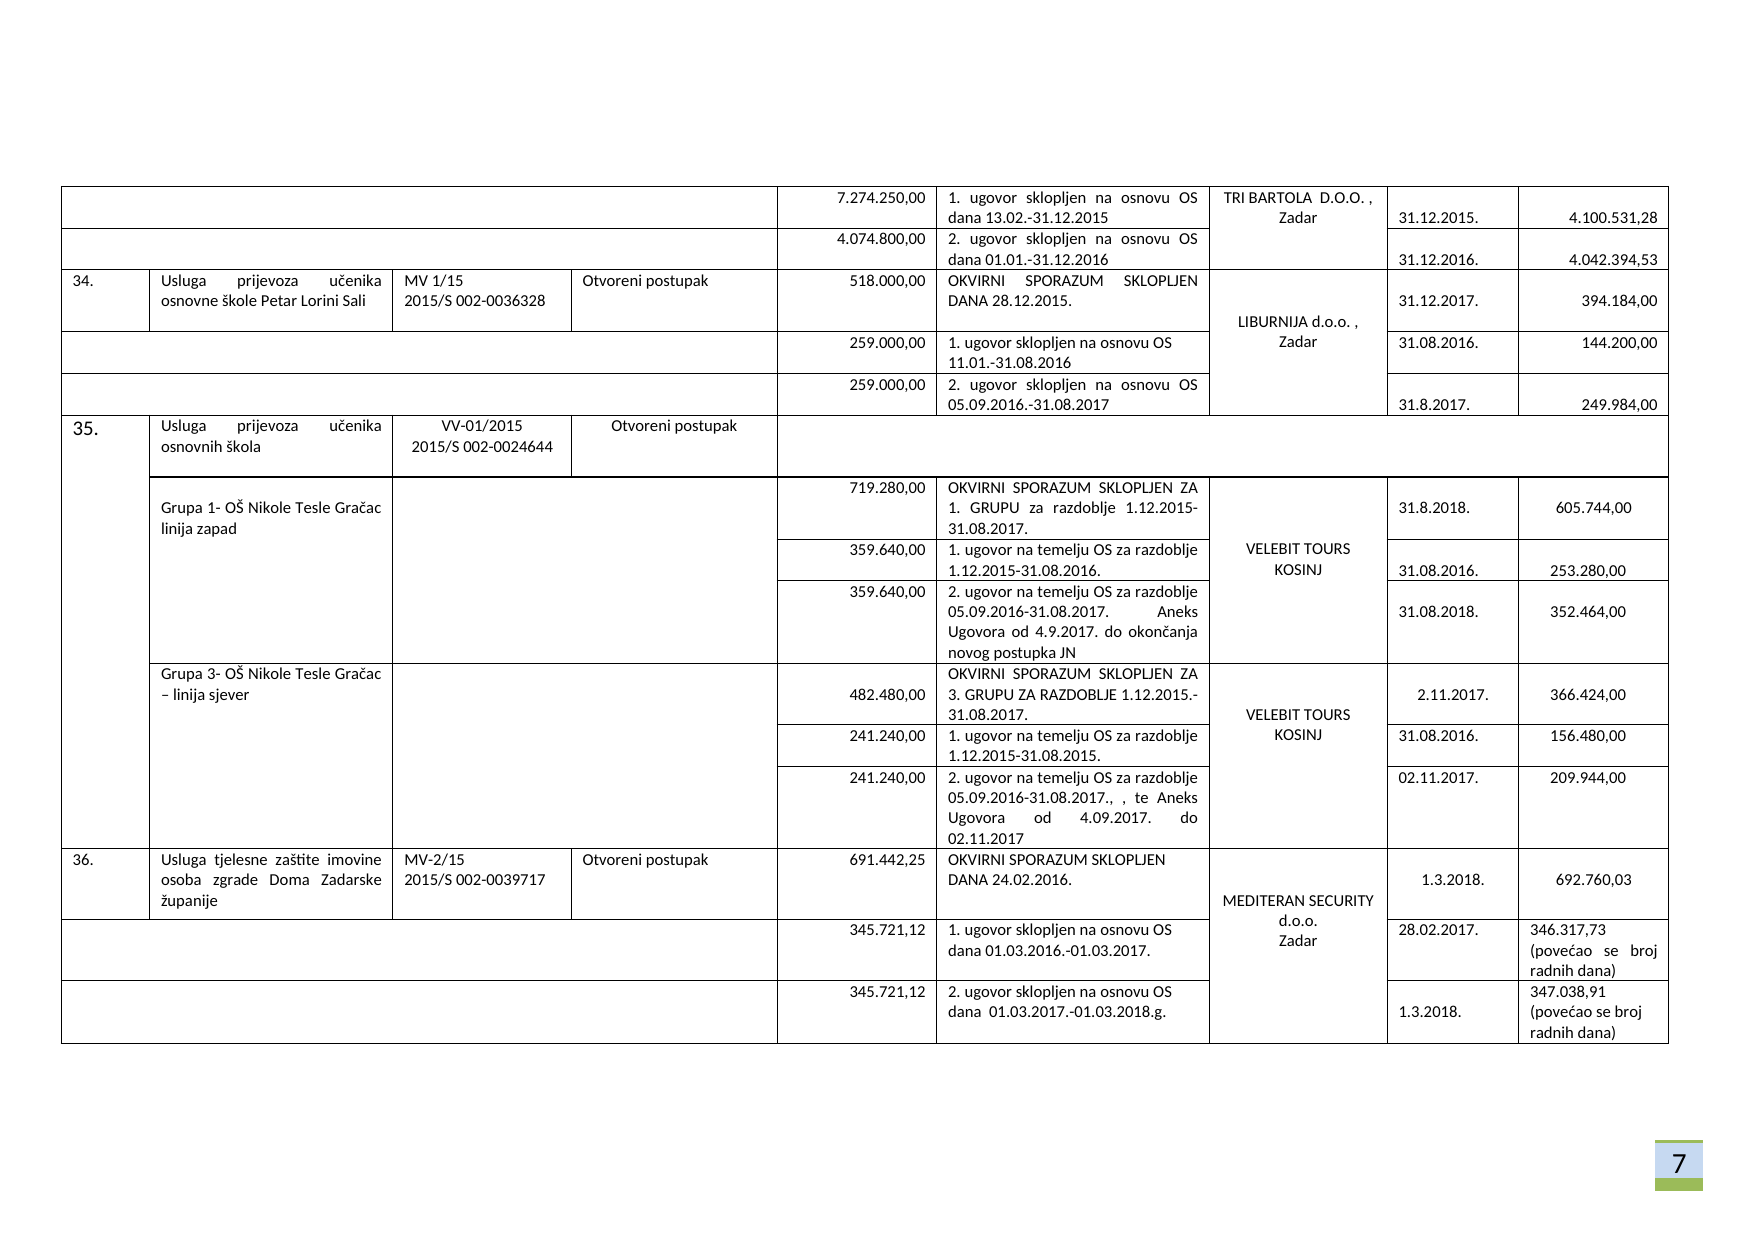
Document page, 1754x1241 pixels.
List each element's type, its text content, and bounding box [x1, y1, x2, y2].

table_cell OKVIRNI SPORAZUM SKLOPLJEN DANA 28.12.2015. [937, 270, 1209, 331]
table_cell [393, 664, 777, 848]
table_cell 1. ugovor na temelju OS za razdoblje 1.12.2015-31.08.2015. [937, 725, 1209, 766]
table_cell 347.038,91 (povećao se broj radnih dana) [1519, 981, 1668, 1042]
table_cell 518.000,00 [778, 270, 936, 331]
table_cell 35. [62, 416, 149, 848]
table_cell LIBURNIJA d.o.o. , Zadar [1210, 270, 1387, 414]
table_cell 345.721,12 [778, 981, 936, 1042]
table_cell 346.317,73 (povećao se broj radnih dana) [1519, 920, 1668, 980]
table_cell 605.744,00 [1519, 478, 1668, 538]
table_cell MV-2/15 2015/S 002-0039717 [393, 849, 571, 918]
table_cell 156.480,00 [1519, 725, 1668, 766]
table_cell 1.3.2018. [1388, 849, 1518, 918]
table_cell 1. ugovor sklopljen na osnovu OS 11.01.-31.08.2016 [937, 332, 1209, 373]
table_cell 31.12.2016. [1388, 229, 1518, 269]
table_cell 1. ugovor sklopljen na osnovu OS dana 01.03.2016.-01.03.2017. [937, 920, 1209, 980]
table_cell 259.000,00 [778, 332, 936, 373]
table_cell 359.640,00 [778, 581, 936, 662]
table_cell 209.944,00 [1519, 767, 1668, 848]
table_cell Usluga prijevoza učenika osnovnih škola [150, 416, 392, 476]
table_cell OKVIRNI SPORAZUM SKLOPLJEN DANA 24.02.2016. [937, 849, 1209, 918]
table_cell 4.042.394,53 [1519, 229, 1668, 269]
table_cell [778, 416, 1668, 476]
table_cell 366.424,00 [1519, 664, 1668, 724]
table_cell [62, 374, 777, 414]
table_cell 31.12.2017. [1388, 270, 1518, 331]
table_cell 4.100.531,28 [1519, 187, 1668, 227]
table_cell 31.12.2015. [1388, 187, 1518, 227]
table_cell VELEBIT TOURS KOSINJ [1210, 478, 1387, 662]
table_cell VELEBIT TOURS KOSINJ [1210, 664, 1387, 848]
table_cell [62, 229, 777, 269]
table_cell 31.08.2016. [1388, 540, 1518, 580]
table_cell [393, 478, 777, 662]
table_cell 253.280,00 [1519, 540, 1668, 580]
table_cell 31.08.2018. [1388, 581, 1518, 662]
table_cell 02.11.2017. [1388, 767, 1518, 848]
table_cell 2. ugovor sklopljen na osnovu OS dana 01.03.2017.-01.03.2018.g. [937, 981, 1209, 1042]
table_cell 1. ugovor sklopljen na osnovu OS dana 13.02.-31.12.2015 [937, 187, 1209, 227]
table_cell 31.8.2017. [1388, 374, 1518, 414]
table_cell 2. ugovor na temelju OS za razdoblje 05.09.2016-31.08.2017. Aneks Ugovora od 4.9.2017. do okončanja novog postupka JN [937, 581, 1209, 662]
table_cell 28.02.2017. [1388, 920, 1518, 980]
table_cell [1210, 187, 1387, 269]
table_cell 144.200,00 [1519, 332, 1668, 373]
table_cell 241.240,00 [778, 725, 936, 766]
table_cell 34. [62, 270, 149, 331]
table_cell MEDITERAN SECURITY d.o.o. Zadar [1210, 849, 1387, 1042]
table_cell Usluga tjelesne zaštite imovine osoba zgrade Doma Zadarske županije [150, 849, 392, 918]
table_cell 352.464,00 [1519, 581, 1668, 662]
table_cell Otvoreni postupak [572, 270, 777, 331]
table_cell 1. ugovor na temelju OS za razdoblje 1.12.2015-31.08.2016. [937, 540, 1209, 580]
table_cell [62, 332, 777, 373]
table_cell Otvoreni postupak [572, 416, 777, 476]
table_cell 1.3.2018. [1388, 981, 1518, 1042]
table_cell [62, 187, 777, 227]
table_cell 719.280,00 [778, 478, 936, 538]
table_cell 2. ugovor sklopljen na osnovu OS dana 01.01.-31.12.2016 [937, 229, 1209, 269]
table_cell 259.000,00 [778, 374, 936, 414]
table_cell Usluga prijevoza učenika osnovne škole Petar Lorini Sali [150, 270, 392, 331]
table_cell 2.11.2017. [1388, 664, 1518, 724]
table_cell 691.442,25 [778, 849, 936, 918]
table_cell MV 1/15 2015/S 002-0036328 [393, 270, 571, 331]
table_cell 2. ugovor sklopljen na osnovu OS 05.09.2016.-31.08.2017 [937, 374, 1209, 414]
table_cell 2. ugovor na temelju OS za razdoblje 05.09.2016-31.08.2017., , te Aneks Ugovora od 4.09.2017. do 02.11.2017 [937, 767, 1209, 848]
table_cell Grupa 3- OŠ Nikole Tesle Gračac – linija sjever [150, 664, 392, 848]
table_cell OKVIRNI SPORAZUM SKLOPLJEN ZA 1. GRUPU za razdoblje 1.12.2015-31.08.2017. [937, 478, 1209, 538]
table_cell OKVIRNI SPORAZUM SKLOPLJEN ZA 3. GRUPU ZA RAZDOBLJE 1.12.2015.-31.08.2017. [937, 664, 1209, 724]
table_cell 31.8.2018. [1388, 478, 1518, 538]
table_cell 482.480,00 [778, 664, 936, 724]
table_cell 36. [62, 849, 149, 918]
table_cell 359.640,00 [778, 540, 936, 580]
table_cell 31.08.2016. [1388, 725, 1518, 766]
table_cell 394.184,00 [1519, 270, 1668, 331]
table_cell 31.08.2016. [1388, 332, 1518, 373]
table_cell 692.760,03 [1519, 849, 1668, 918]
table_cell VV-01/2015 2015/S 002-0024644 [393, 416, 571, 476]
table_cell 4.074.800,00 [778, 229, 936, 269]
table_cell [62, 920, 777, 980]
table_cell Otvoreni postupak [572, 849, 777, 918]
table_cell [62, 981, 777, 1042]
table_cell 345.721,12 [778, 920, 936, 980]
table_cell 249.984,00 [1519, 374, 1668, 414]
table_cell 241.240,00 [778, 767, 936, 848]
table_cell Grupa 1- OŠ Nikole Tesle Gračac linija zapad [150, 478, 392, 662]
table_cell 7.274.250,00 [778, 187, 936, 227]
